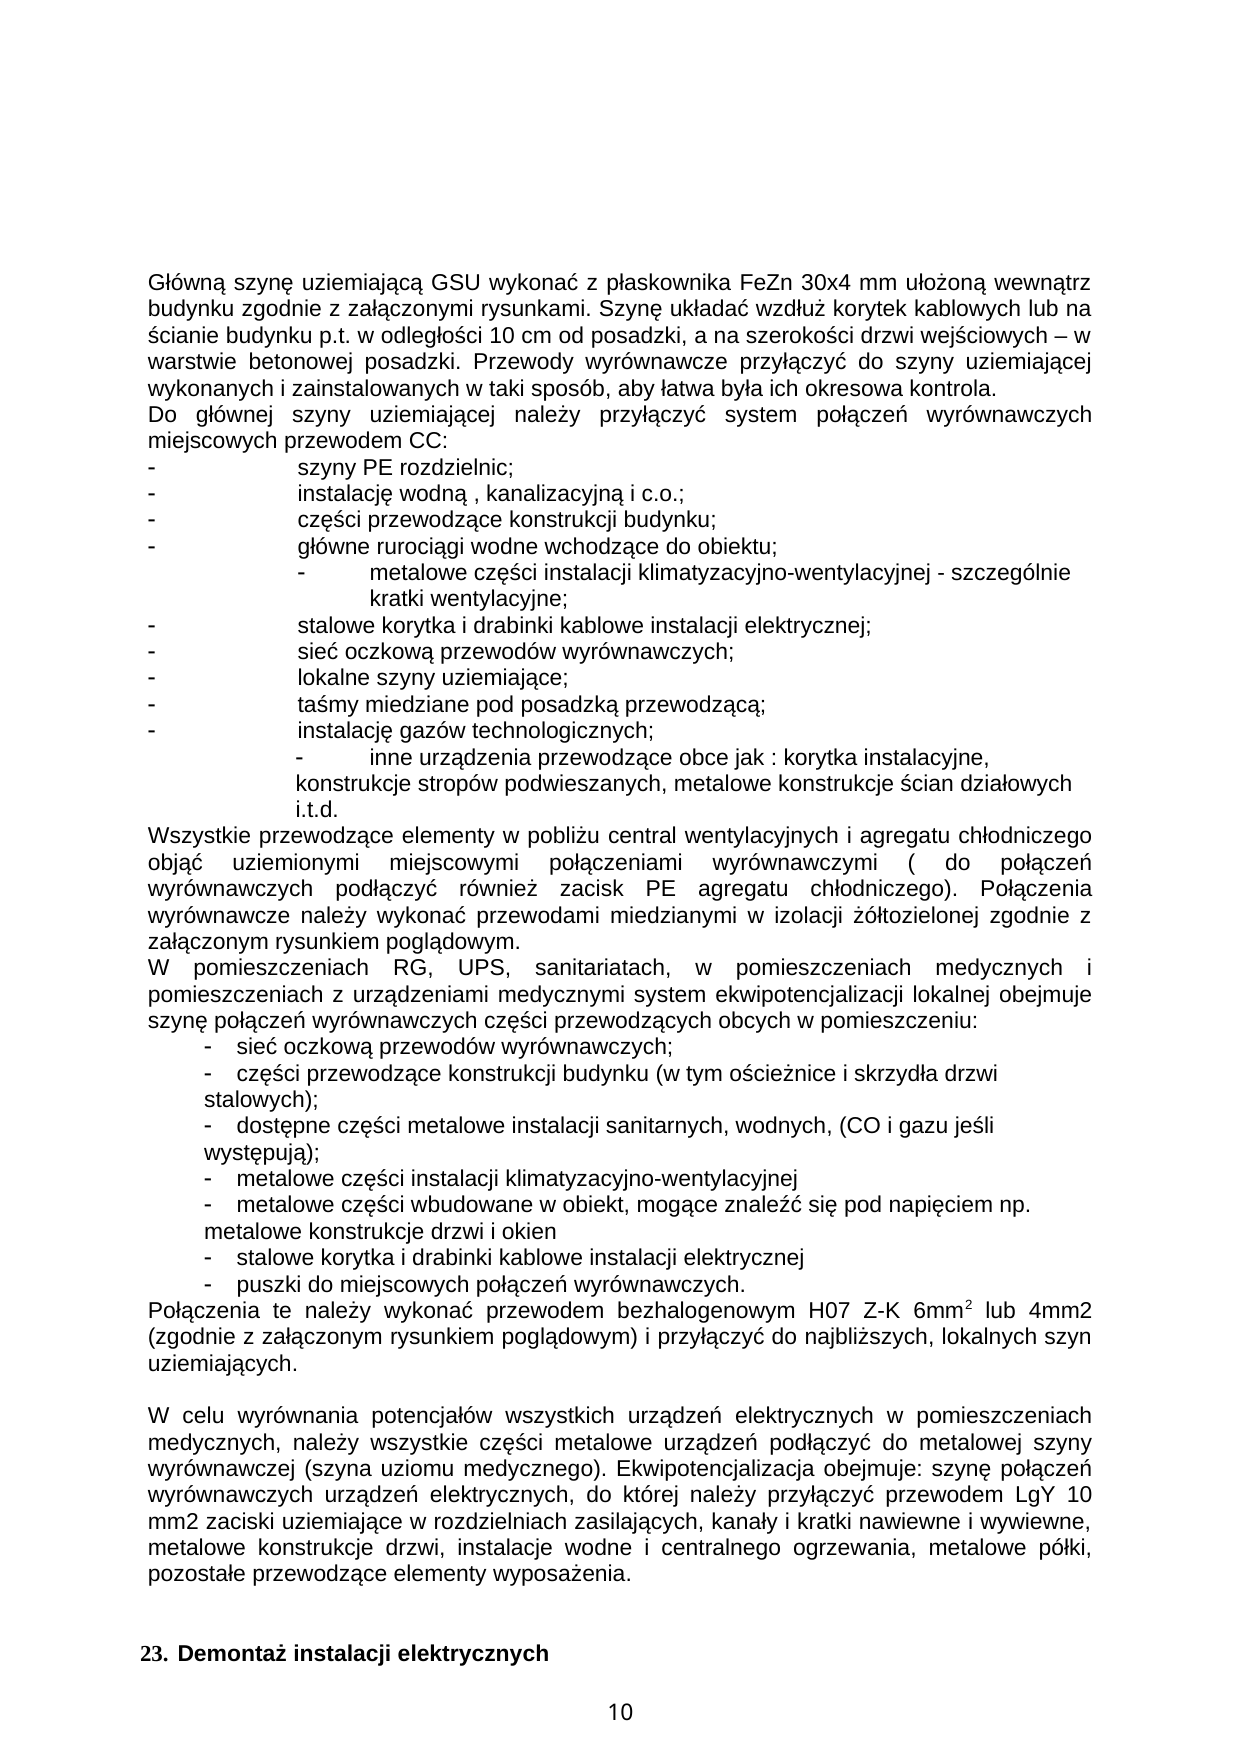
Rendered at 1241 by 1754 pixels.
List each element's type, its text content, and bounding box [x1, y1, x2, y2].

list taśmy miedziane pod posadzką przewodzącą; [148, 691, 1092, 717]
list instalację wodną , kanalizacyjną i c.o.; [148, 480, 1092, 506]
list główne rurociągi wodne wchodzące do obiektu; [148, 533, 1092, 559]
list Demontaż instalacji elektrycznych [140, 1639, 1092, 1666]
list puszki do miejscowych połączeń wyrównawczych. [204, 1271, 1092, 1297]
list stalowe korytka i drabinki kablowe instalacji elektrycznej [204, 1244, 1092, 1271]
list szyny PE rozdzielnic; [148, 453, 1092, 480]
list lokalne szyny uziemiające; [148, 664, 1092, 691]
text W pomieszczeniach RG, UPS, sanitariatach, w pomieszczeniach medycznych i pomieszczeniach z urządzeniami medycznymi system ekwipotencjalizacji lokalnej obejmuje szynę połączeń wyrównawczych części przewodzących obcych w pomieszczeniu: [148, 954, 1092, 1033]
list metalowe części instalacji klimatyzacyjno-wentylacyjnej - szczególnie kratki wentylacyjne; [297, 559, 1092, 612]
text Połączenia te należy wykonać przewodem bezhalogenowym H07 Z-K 6mm2 lub 4mm2 (zgodnie z załączonym rysunkiem poglądowym) i przyłączyć do najbliższych, lokalnych szyn uziemiających. [148, 1297, 1092, 1376]
list metalowe części wbudowane w obiekt, mogące znaleźć się pod napięciem np. metalowe konstrukcje drzwi i okien [204, 1191, 1092, 1244]
text W celu wyrównania potencjałów wszystkich urządzeń elektrycznych w pomieszczeniach medycznych, należy wszystkie części metalowe urządzeń podłączyć do metalowej szyny wyrównawczej (szyna uziomu medycznego). Ekwipotencjalizacja obejmuje: szynę połączeń wyrównawczych urządzeń elektrycznych, do której należy przyłączyć przewodem LgY 10 mm2 zaciski uziemiające w rozdzielniach zasilających, kanały i kratki nawiewne i wywiewne, metalowe konstrukcje drzwi, instalacje wodne i centralnego ogrzewania, metalowe półki, pozostałe przewodzące elementy wyposażenia. [148, 1402, 1092, 1587]
list dostępne części metalowe instalacji sanitarnych, wodnych, (CO i gazu jeśli występują); [204, 1112, 1092, 1165]
list stalowe korytka i drabinki kablowe instalacji elektrycznej; [148, 612, 1092, 638]
list sieć oczkową przewodów wyrównawczych; [204, 1033, 1092, 1060]
list sieć oczkową przewodów wyrównawczych; [148, 638, 1092, 664]
text Wszystkie przewodzące elementy w pobliżu central wentylacyjnych i agregatu chłodniczego objąć uziemionymi miejscowymi połączeniami wyrównawczymi ( do połączeń wyrównawczych podłączyć również zacisk PE agregatu chłodniczego). Połączenia wyrównawcze należy wykonać przewodami miedzianymi w izolacji żółtozielonej zgodnie z załączonym rysunkiem poglądowym. [148, 822, 1092, 954]
list inne urządzenia przewodzące obce jak : korytka instalacyjne, konstrukcje stropów podwieszanych, metalowe konstrukcje ścian działowych i.t.d. [295, 743, 1092, 822]
list instalację gazów technologicznych; [148, 717, 1092, 743]
text Do głównej szyny uziemiającej należy przyłączyć system połączeń wyrównawczych miejscowych przewodem CC: [148, 401, 1092, 453]
list metalowe części instalacji klimatyzacyjno-wentylacyjnej [204, 1165, 1092, 1191]
list części przewodzące konstrukcji budynku (w tym ościeżnice i skrzydła drzwi stalowych); [204, 1060, 1092, 1112]
list części przewodzące konstrukcji budynku; [148, 506, 1092, 533]
text Główną szynę uziemiającą GSU wykonać z płaskownika FeZn 30x4 mm ułożoną wewnątrz budynku zgodnie z załączonymi rysunkami. Szynę układać wzdłuż korytek kablowych lub na ścianie budynku p.t. w odległości 10 cm od posadzki, a na szerokości drzwi wejściowych – w warstwie betonowej posadzki. Przewody wyrównawcze przyłączyć do szyny uziemiającej wykonanych i zainstalowanych w taki sposób, aby łatwa była ich okresowa kontrola. [148, 269, 1092, 401]
